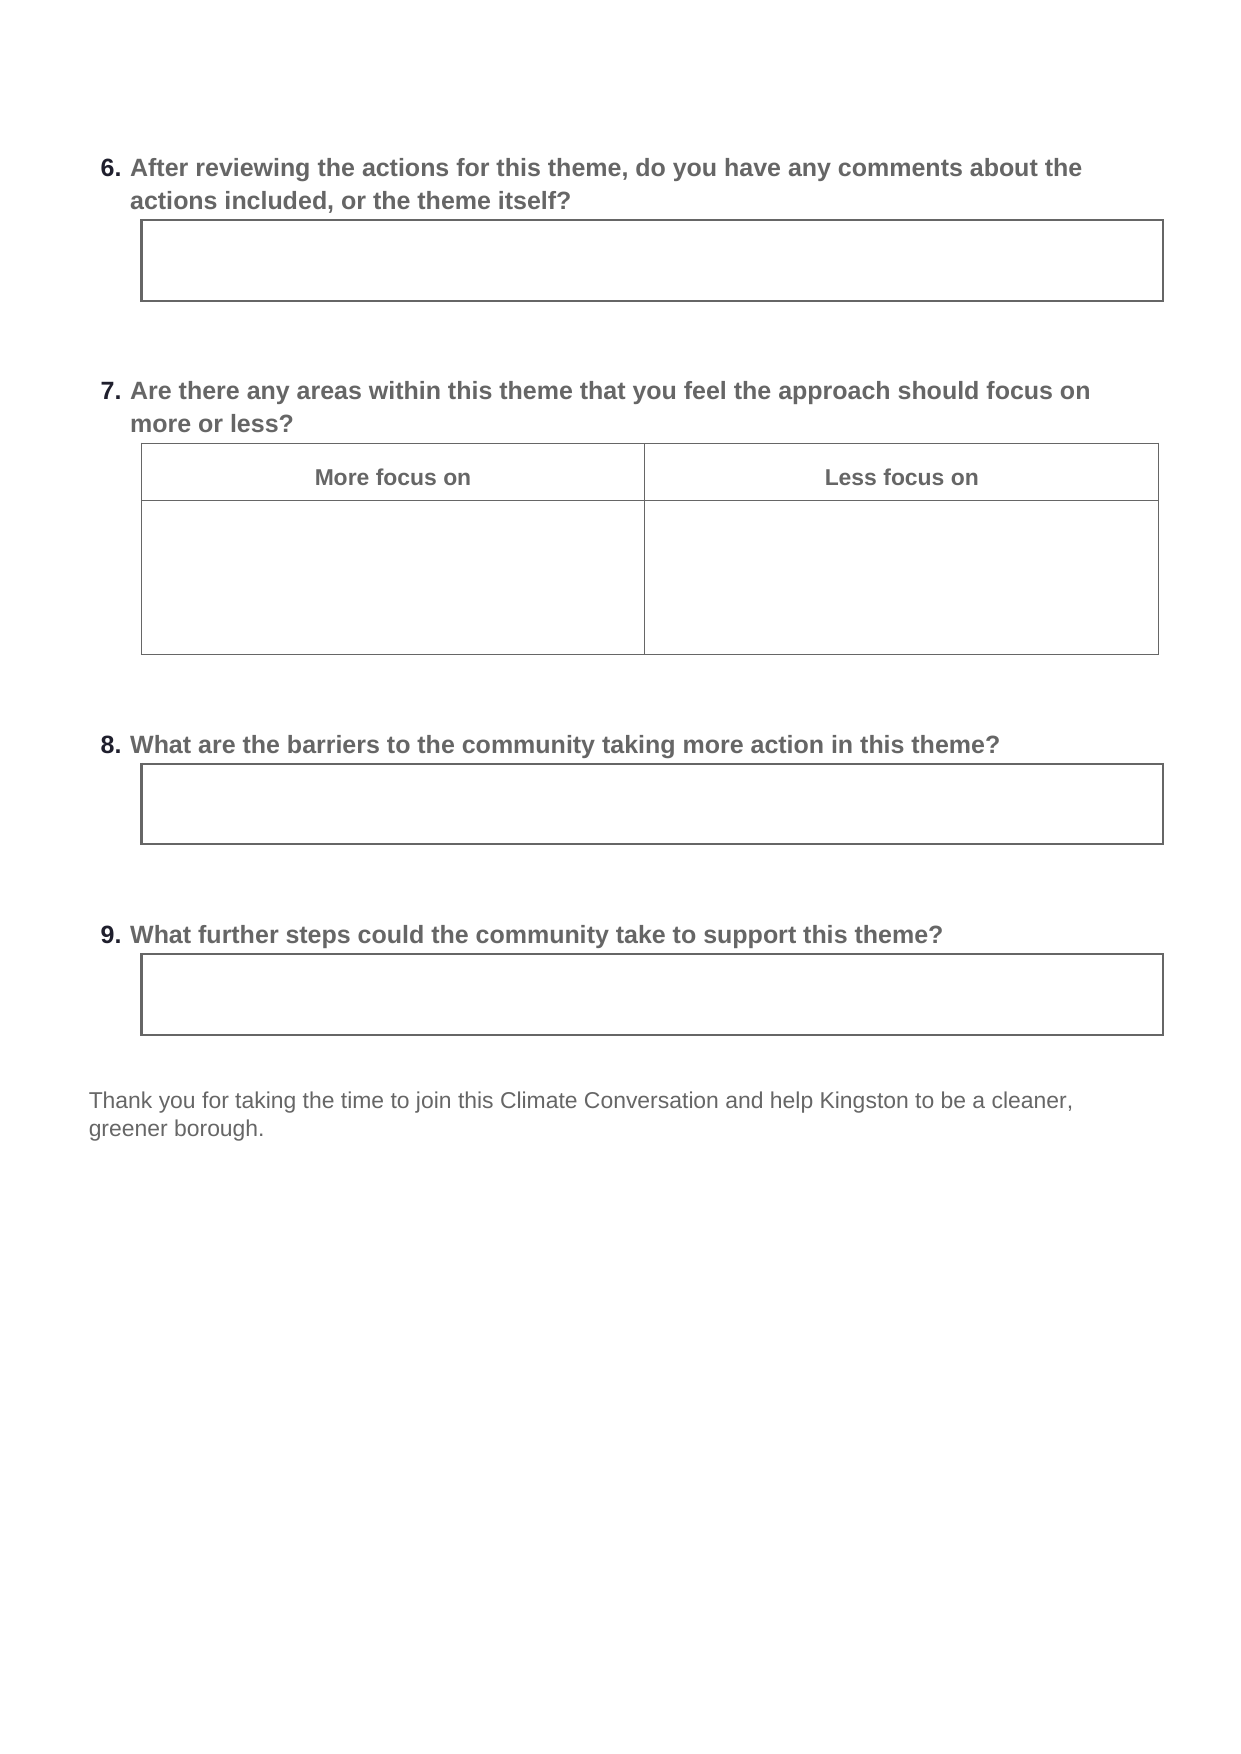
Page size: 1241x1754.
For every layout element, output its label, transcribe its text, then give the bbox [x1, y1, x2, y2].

table_header Less focus on [645, 444, 1158, 500]
table_header [143, 955, 1162, 1033]
list What are the barriers to the community taking more action in this theme? [100, 730, 1152, 759]
table_cell [142, 501, 644, 654]
list After reviewing the actions for this theme, do you have any comments about the actions included, or the theme itself? [100, 153, 1152, 215]
list What further steps could the community take to support this theme? [100, 920, 1152, 949]
table_cell [645, 501, 1158, 654]
text Thank you for taking the time to join this Climate Conversation and help Kingston to be a cleaner, greener borough. [88, 1087, 1152, 1141]
table_header [143, 765, 1162, 843]
table_header More focus on [142, 444, 644, 500]
list Are there any areas within this theme that you feel the approach should focus on more or less? [100, 376, 1152, 438]
table_header [143, 221, 1162, 299]
